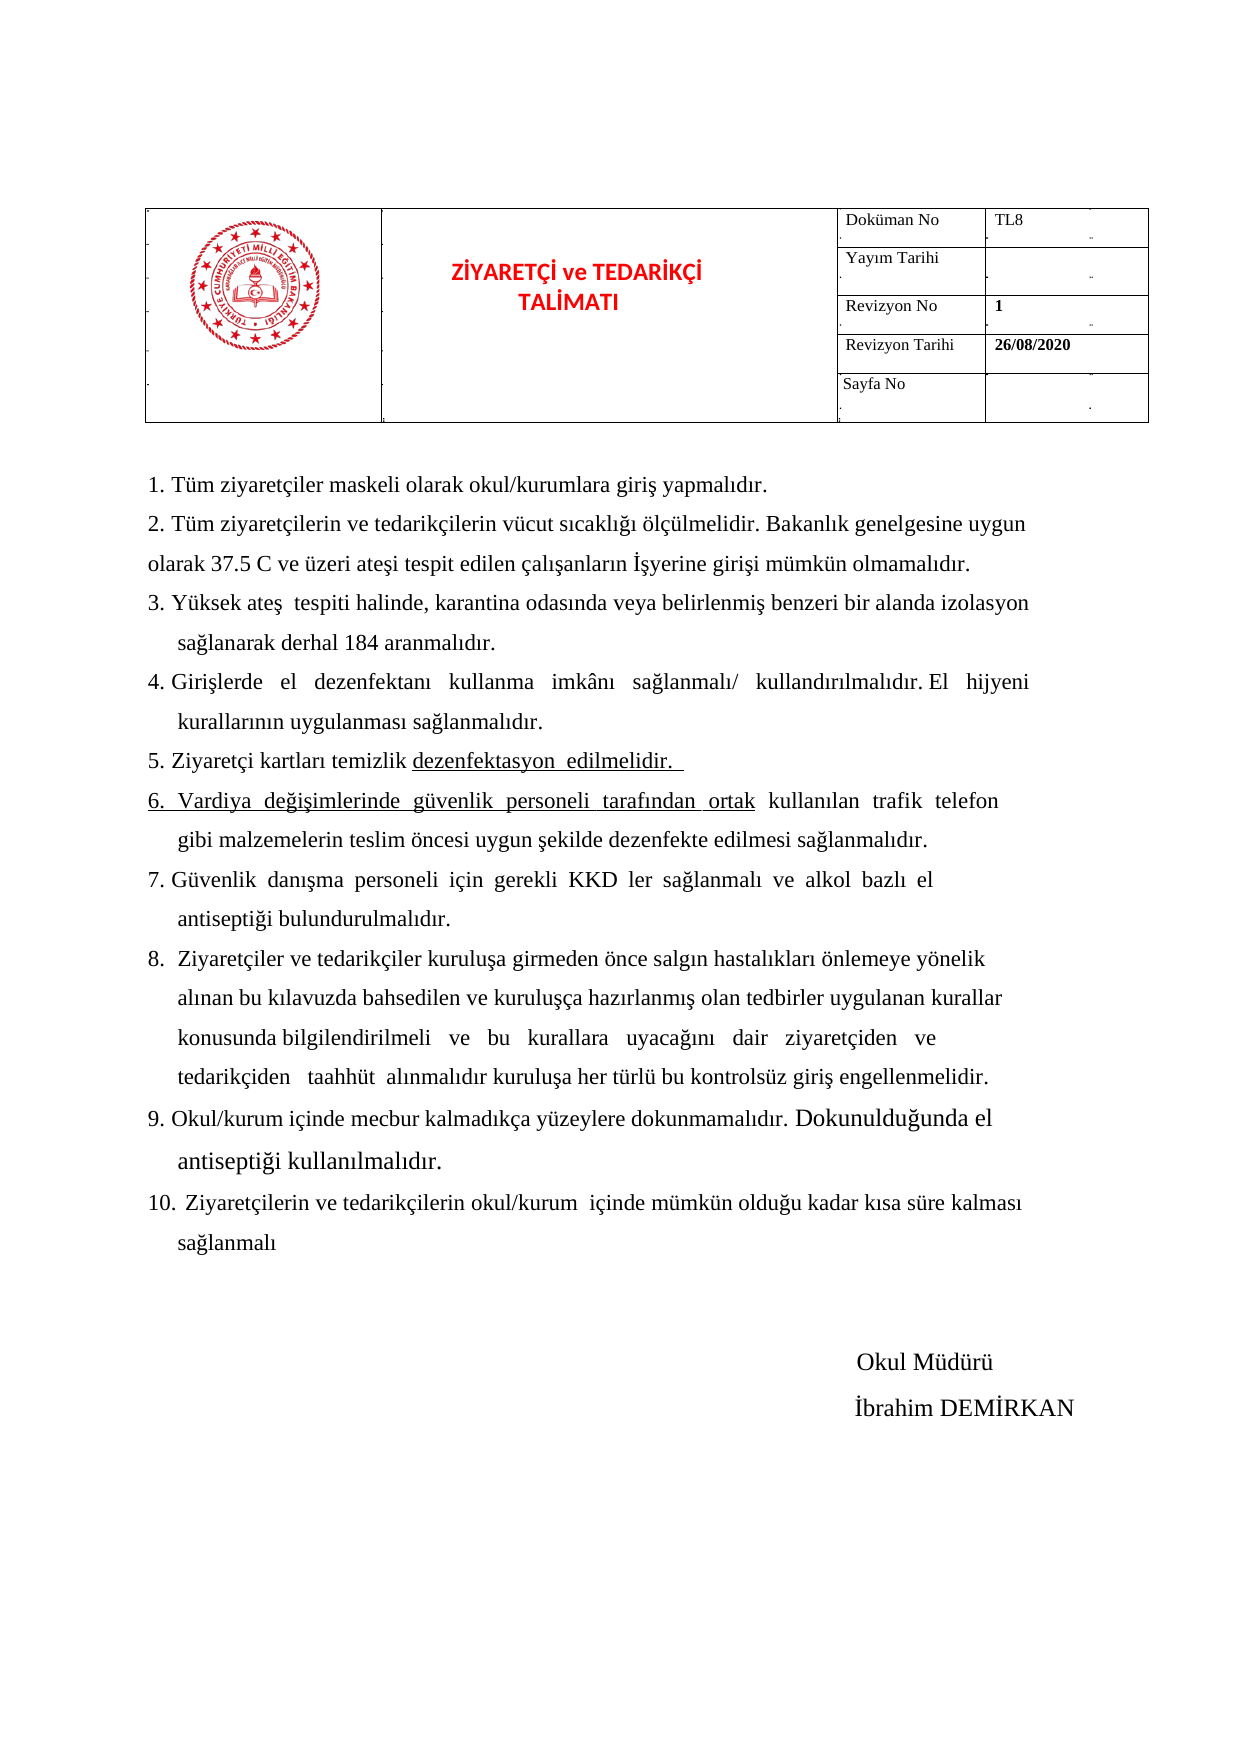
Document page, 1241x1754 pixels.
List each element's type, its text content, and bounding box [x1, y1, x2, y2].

table_header ZİYARETÇİ ve TEDARİKÇİ TALİMATI [382, 209, 837, 422]
table_header Doküman No [838, 209, 985, 247]
text olarak 37.5 C ve üzeri ateşi tespit edilen çalışanların İşyerine girişi mümkün olmamalıdır. [148, 550, 1093, 576]
text 5. Ziyaretçi kartları temizlik dezenfektasyon edilmelidir. [148, 747, 1093, 774]
picture [190, 221, 320, 350]
table_cell [986, 374, 1148, 422]
text Okul Müdürü [856, 1347, 1093, 1376]
text 4. Girişlerde el dezenfektanı kullanma imkânı sağlanmalı/ kullandırılmalıdır. El hijyeni kurallarının uygulanması sağlanmalıdır. [148, 668, 1093, 734]
text İbrahim DEMİRKAN [854, 1392, 1093, 1423]
table_header TL8 [986, 209, 1148, 247]
table_cell Revizyon Tarihi [838, 335, 985, 373]
text 10. Ziyaretçilerin ve tedarikçilerin okul/kurum içinde mümkün olduğu kadar kısa süre kalması sağlanmalı [148, 1189, 1093, 1255]
text 7. Güvenlik danışma personeli için gerekli KKD ler sağlanmalı ve alkol bazlı el antiseptiği bulundurulmalıdır. [148, 866, 1010, 932]
text 3. Yüksek ateş tespiti halinde, karantina odasında veya belirlenmiş benzeri bir alanda izolasyon sağlanarak derhal 184 aranmalıdır. [148, 589, 1093, 655]
text 2. Tüm ziyaretçilerin ve tedarikçilerin vücut sıcaklığı ölçülmelidir. Bakanlık genelgesine uygun [148, 510, 1093, 537]
table_cell Revizyon No [838, 296, 985, 334]
table_cell 1 [986, 296, 1148, 334]
table_cell 26/08/2020 [986, 335, 1148, 373]
text 9. Okul/kurum içinde mecbur kalmadıkça yüzeylere dokunmamalıdır. Dokunulduğunda el antiseptiği kullanılmalıdır. [148, 1103, 1010, 1174]
text 8. Ziyaretçiler ve tedarikçiler kuruluşa girmeden önce salgın hastalıkları önlemeye yönelik alınan bu kılavuzda bahsedilen ve kuruluşça hazırlanmış olan tedbirler uygulanan kurallar konusunda bilgilendirilmeli ve bu kurallara uyacağını dair ziyaretçiden ve tedarikçiden taahhüt alınmalıdır kuruluşa her türlü bu kontrolsüz giriş engellenmelidir. [148, 945, 1010, 1089]
text 6. Vardiya değişimlerinde güvenlik personeli tarafından ortak kullanılan trafik telefon gibi malzemelerin teslim öncesi uygun şekilde dezenfekte edilmesi sağlanmalıdır. [148, 787, 1010, 853]
table_cell [986, 248, 1148, 295]
table_cell Sayfa No [838, 374, 985, 422]
table_cell Yayım Tarihi [838, 248, 985, 295]
table_header [146, 209, 381, 422]
text 1. Tüm ziyaretçiler maskeli olarak okul/kurumlara giriş yapmalıdır. [148, 471, 1093, 497]
